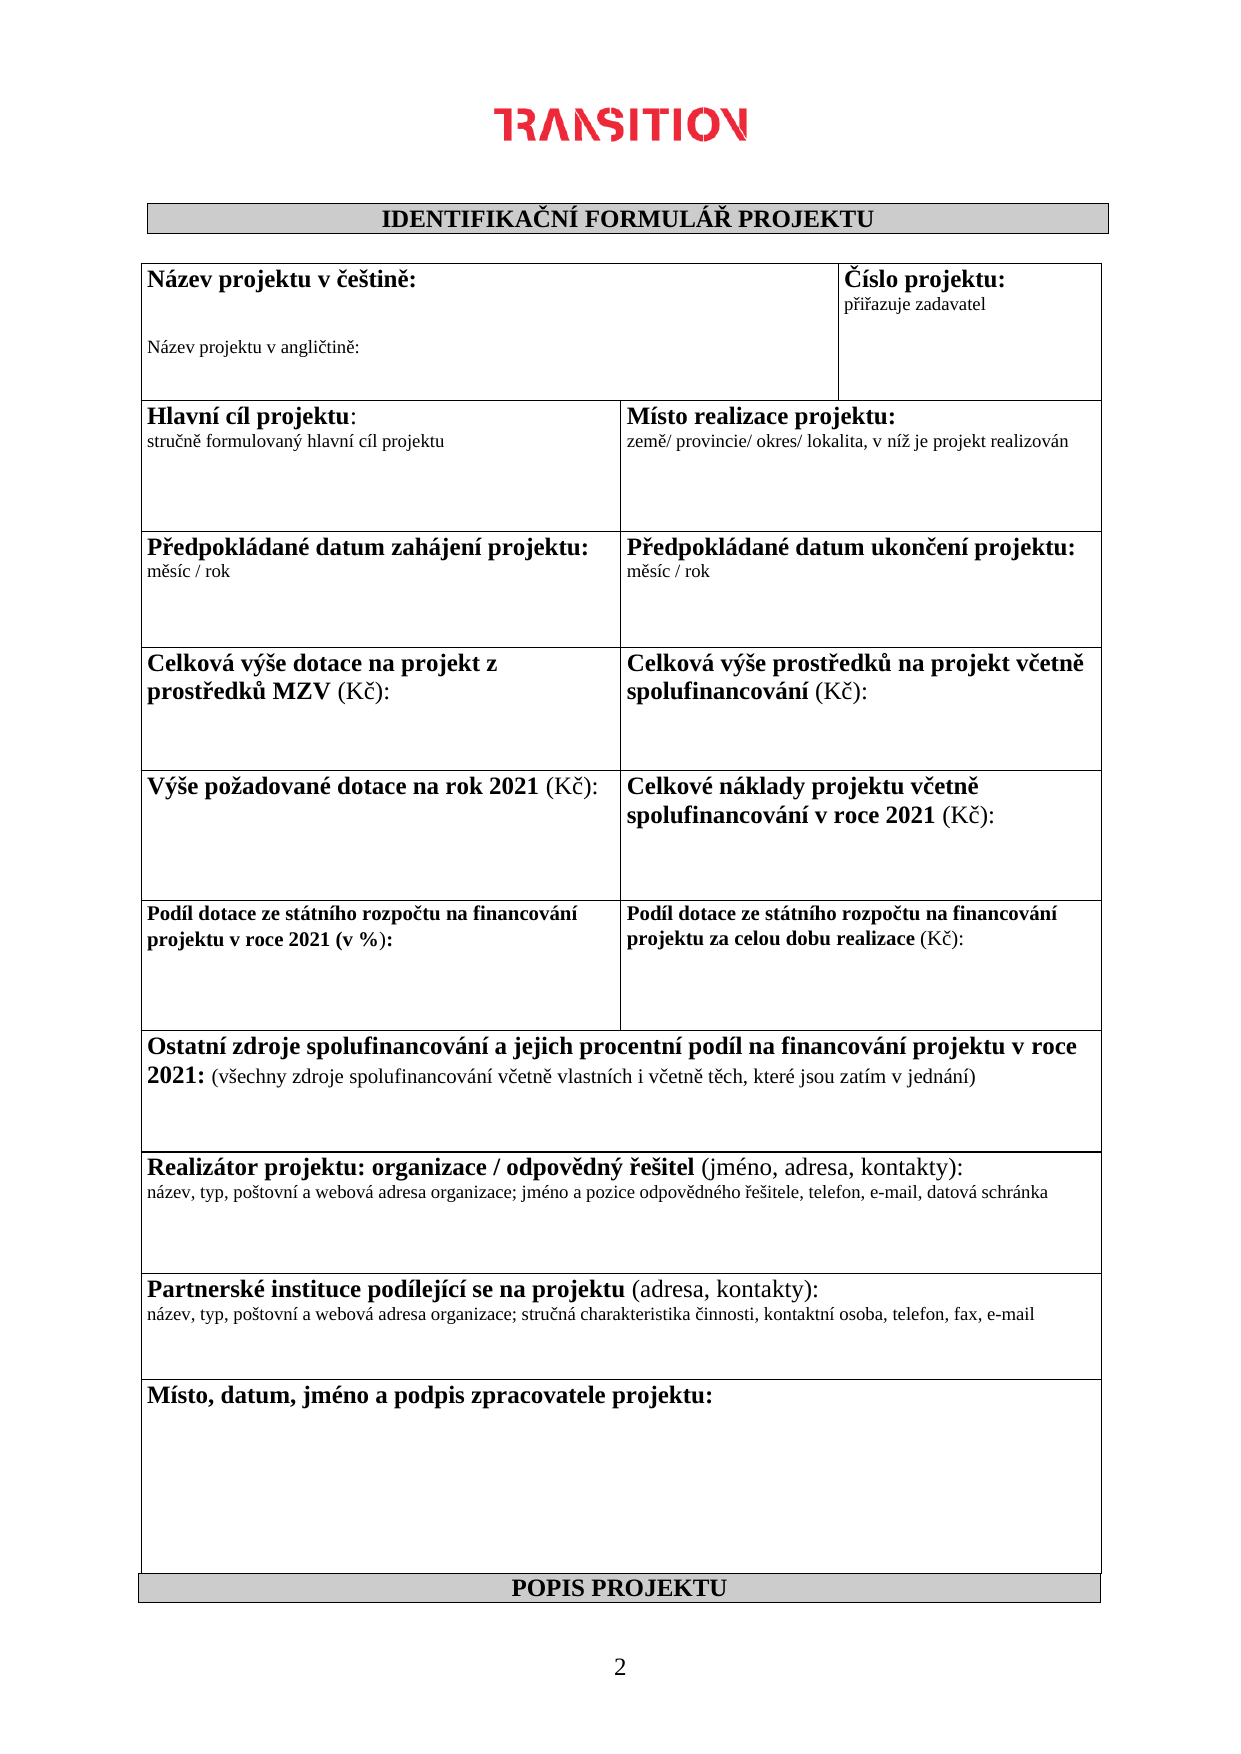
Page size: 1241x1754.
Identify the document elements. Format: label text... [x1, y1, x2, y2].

table_cell Partnerské instituce podílející se na projektu (adresa, kontakty): název, typ, poštovní a webová adresa organizace; stručná charakteristika činnosti, kontaktní osoba, telefon, fax, e-mail [142, 1274, 1101, 1379]
table_cell Výše požadované dotace na rok 2021 (Kč): [142, 771, 620, 900]
table_header IDENTIFIKAČNÍ FORMULÁŘ PROJEKTU [148, 204, 1108, 233]
picture [460, 73, 780, 175]
table_cell Hlavní cíl projektu: stručně formulovaný hlavní cíl projektu [142, 401, 620, 531]
table_cell Celkové náklady projektu včetně spolufinancování v roce 2021 (Kč): [621, 771, 1101, 900]
table_cell POPIS PROJEKTU [139, 1574, 1100, 1602]
table_cell Podíl dotace ze státního rozpočtu na financování projektu za celou dobu realizace (Kč): [621, 901, 1101, 1030]
table_cell Předpokládané datum zahájení projektu: měsíc / rok [142, 532, 620, 647]
table_header Název projektu v češtině: Název projektu v angličtině: [142, 264, 838, 400]
table_cell Předpokládané datum ukončení projektu: měsíc / rok [621, 532, 1101, 647]
table_cell Realizátor projektu: organizace / odpovědný řešitel (jméno, adresa, kontakty): název, typ, poštovní a webová adresa organizace; jméno a pozice odpovědného řešitele, telefon, e-mail, datová schránka [142, 1153, 1101, 1273]
table_cell Ostatní zdroje spolufinancování a jejich procentní podíl na financování projektu v roce 2021: (všechny zdroje spolufinancování včetně vlastních i včetně těch, které jsou zatím v jednání) [142, 1031, 1101, 1151]
table_cell Místo realizace projektu: země/ provincie/ okres/ lokalita, v níž je projekt realizován [621, 401, 1101, 531]
table_header Číslo projektu: přiřazuje zadavatel [839, 264, 1101, 400]
table_cell Místo, datum, jméno a podpis zpracovatele projektu: [142, 1380, 1101, 1572]
table_cell Podíl dotace ze státního rozpočtu na financování projektu v roce 2021 (v %): [142, 901, 620, 1030]
table_cell Celková výše dotace na projekt z prostředků MZV (Kč): [142, 648, 620, 770]
table_cell Celková výše prostředků na projekt včetně spolufinancování (Kč): [621, 648, 1101, 770]
